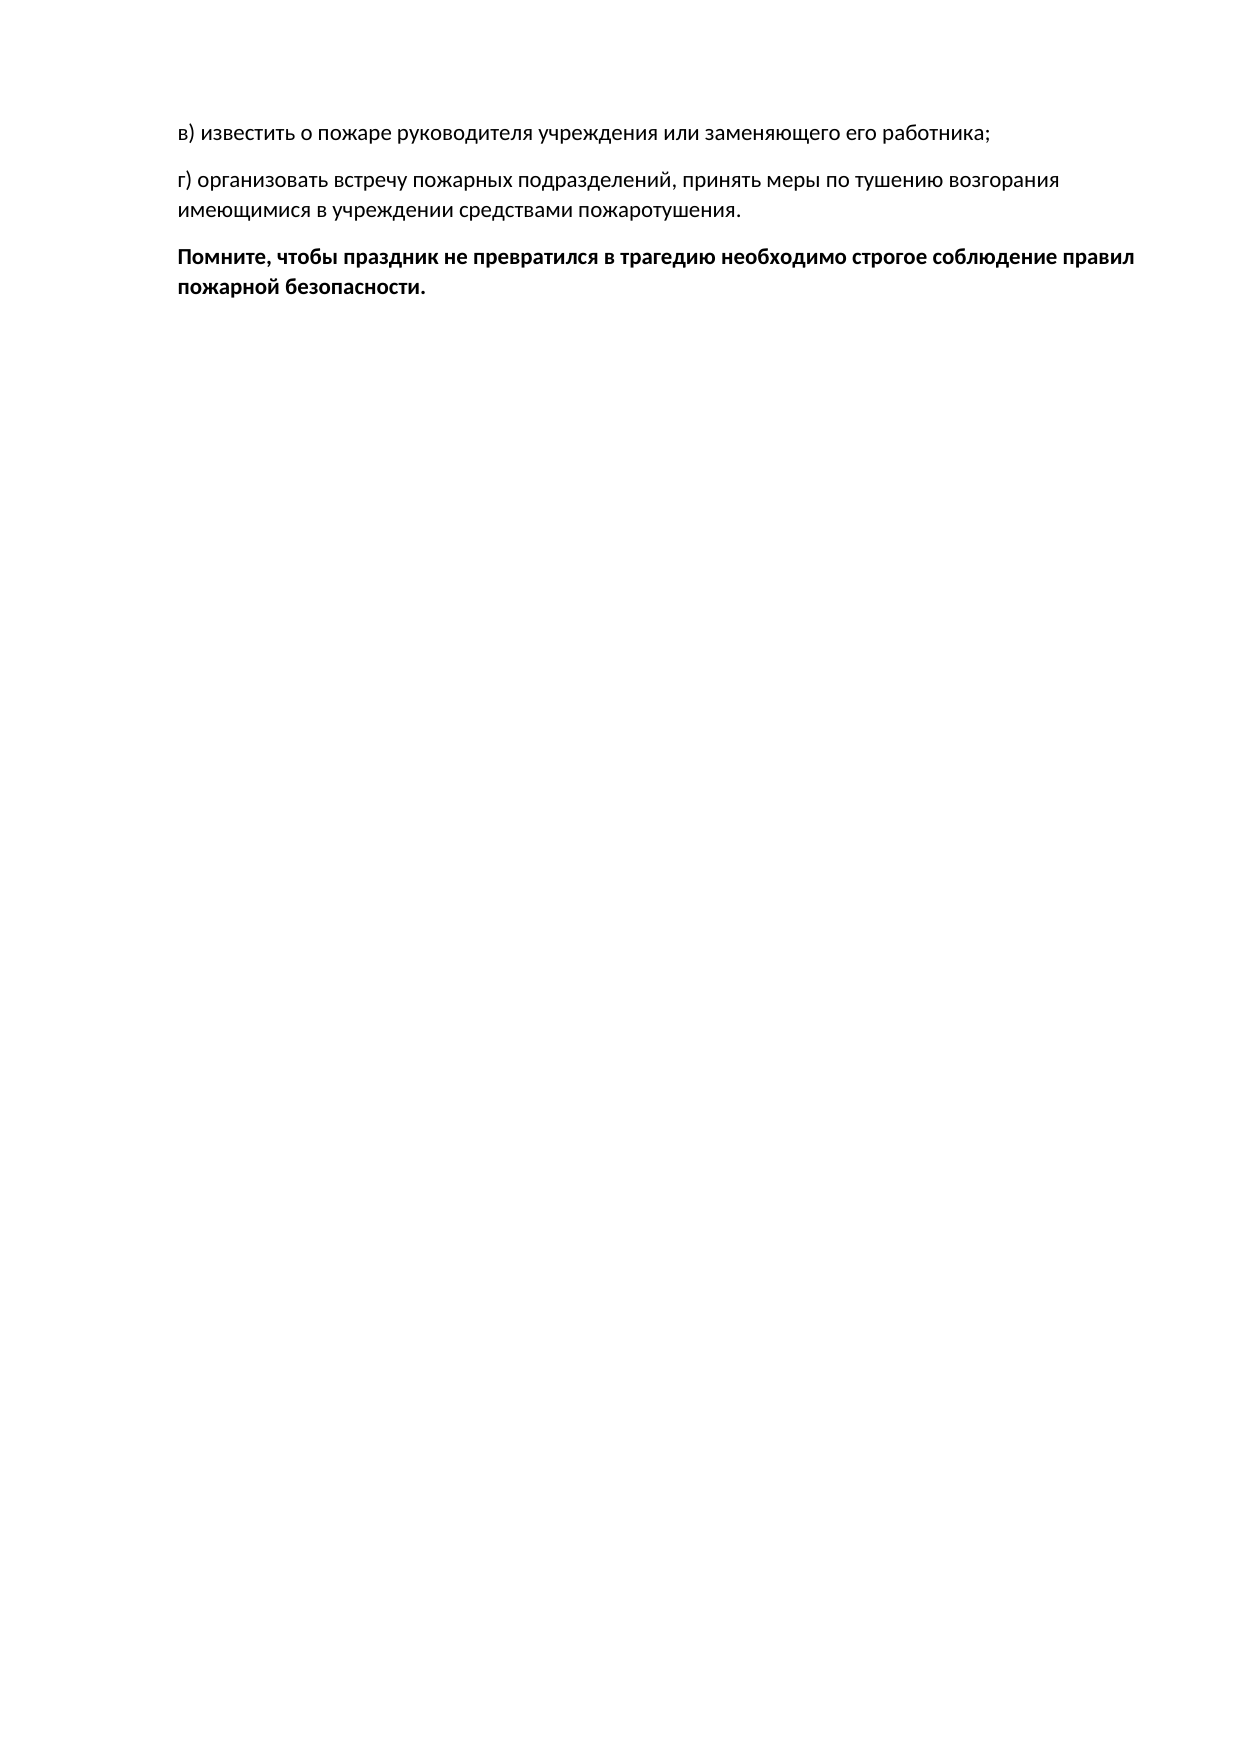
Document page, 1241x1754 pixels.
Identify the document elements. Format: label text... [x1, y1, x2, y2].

text г) организовать встречу пожарных подразделений, принять меры по тушению возгорания имеющимися в учреждении средствами пожаротушения. [177, 165, 1152, 223]
text Помните, чтобы праздник не превратился в трагедию необходимо строгое соблюдение правил пожарной безопасности. [177, 242, 1152, 300]
text в) известить о пожаре руководителя учреждения или заменяющего его работника; [177, 118, 1152, 146]
